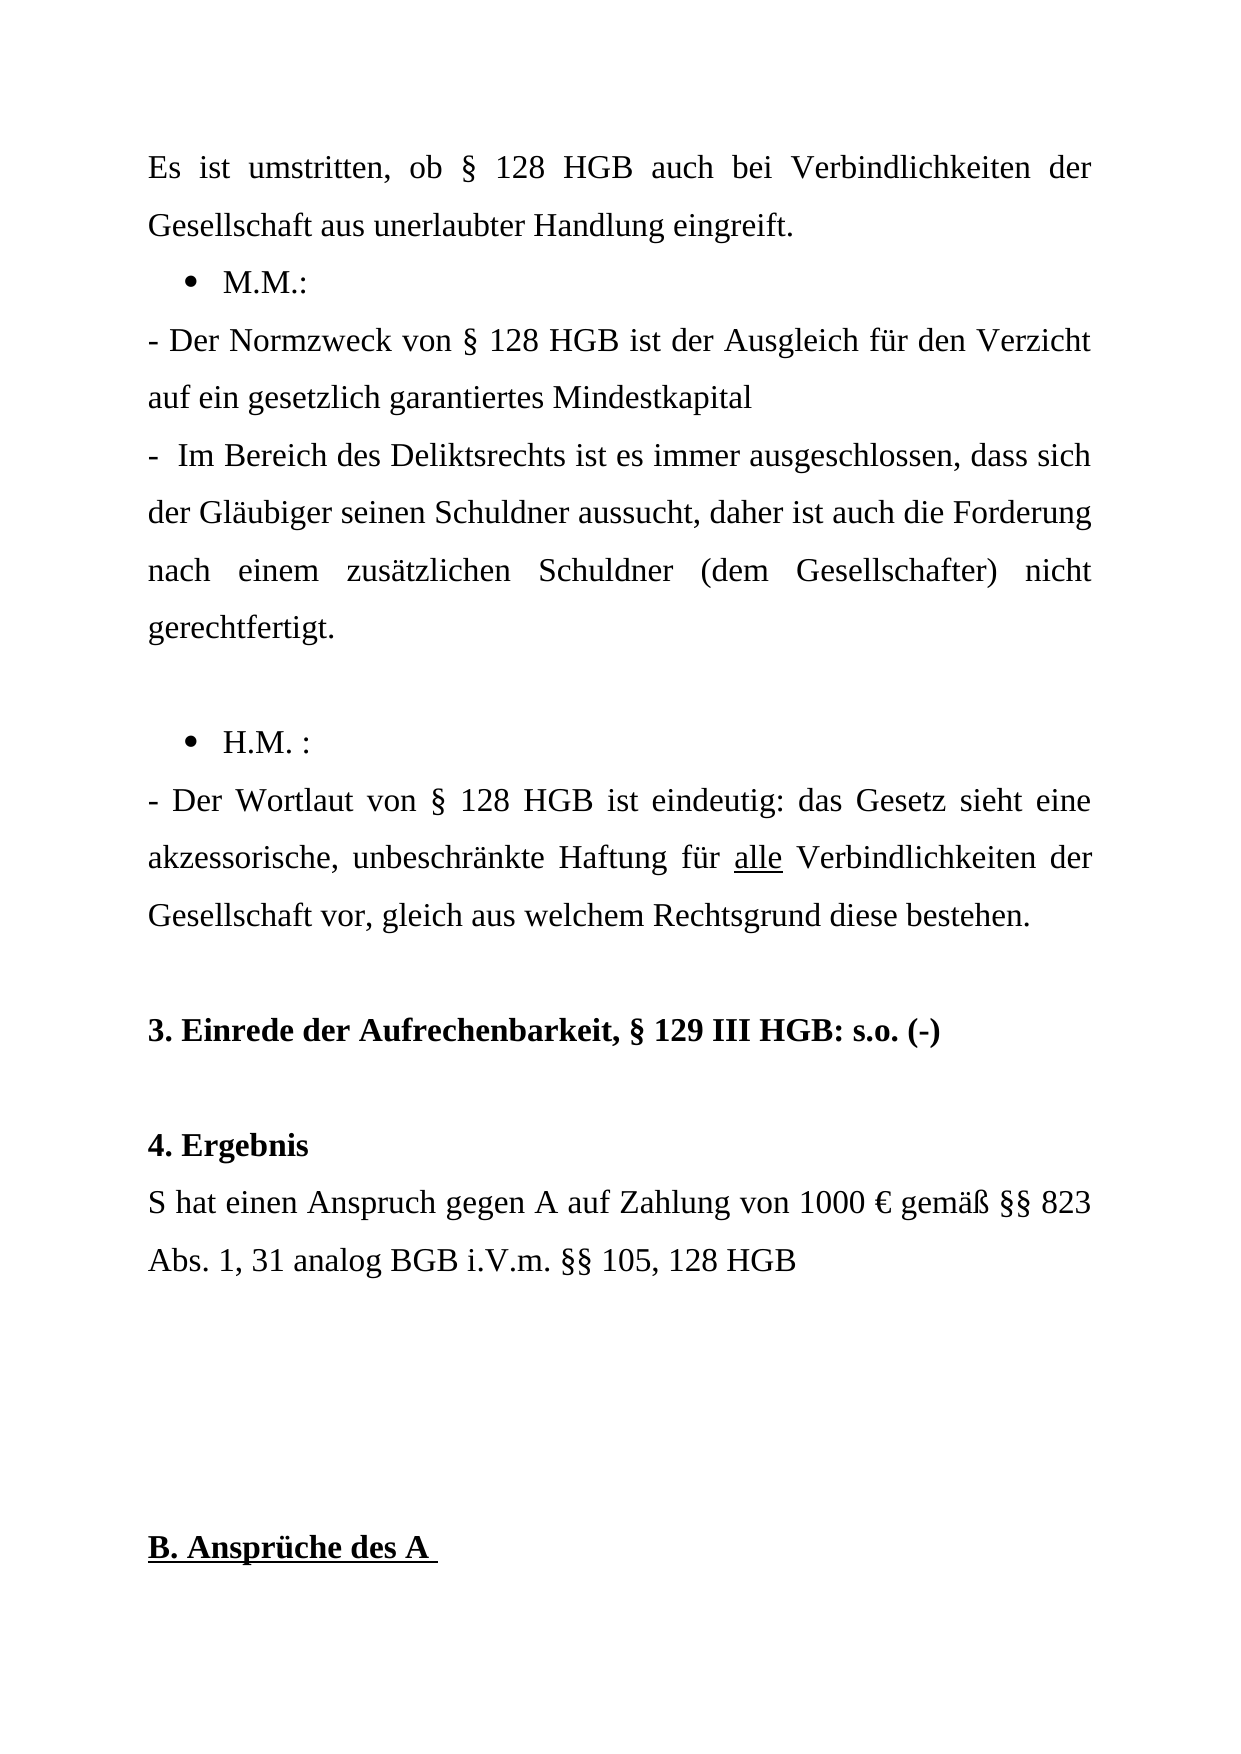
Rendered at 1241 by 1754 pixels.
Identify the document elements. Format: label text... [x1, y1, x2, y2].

text S hat einen Anspruch gegen A auf Zahlung von 1000 € gemäß §§ 823 Abs. 1, 31 analog BGB i.V.m. §§ 105, 128 HGB [148, 1183, 1093, 1278]
text 4. Ergebnis [148, 1125, 1093, 1163]
text Es ist umstritten, ob § 128 HGB auch bei Verbindlichkeiten der Gesellschaft aus unerlaubter Handlung eingreift. [148, 148, 1093, 243]
text - Der Wortlaut von § 128 HGB ist eindeutig: das Gesetz sieht eine akzessorische, unbeschränkte Haftung für alle Verbindlichkeiten der Gesellschaft vor, gleich aus welchem Rechtsgrund diese bestehen. [148, 780, 1093, 933]
text 3. Einrede der Aufrechenbarkeit, § 129 III HGB: s.o. (-) [148, 1010, 1093, 1048]
text - Der Normzweck von § 128 HGB ist der Ausgleich für den Verzicht auf ein gesetzlich garantiertes Mindestkapital [148, 320, 1093, 416]
text B. Ansprüche des A [148, 1528, 1093, 1566]
list M.M.: [185, 263, 1093, 301]
list H.M. : [185, 723, 1093, 761]
text - Im Bereich des Deliktsrechts ist es immer ausgeschlossen, dass sich der Gläubiger seinen Schuldner aussucht, daher ist auch die Forderung nach einem zusätzlichen Schuldner (dem Gesellschafter) nicht gerechtfertigt. [148, 435, 1093, 646]
